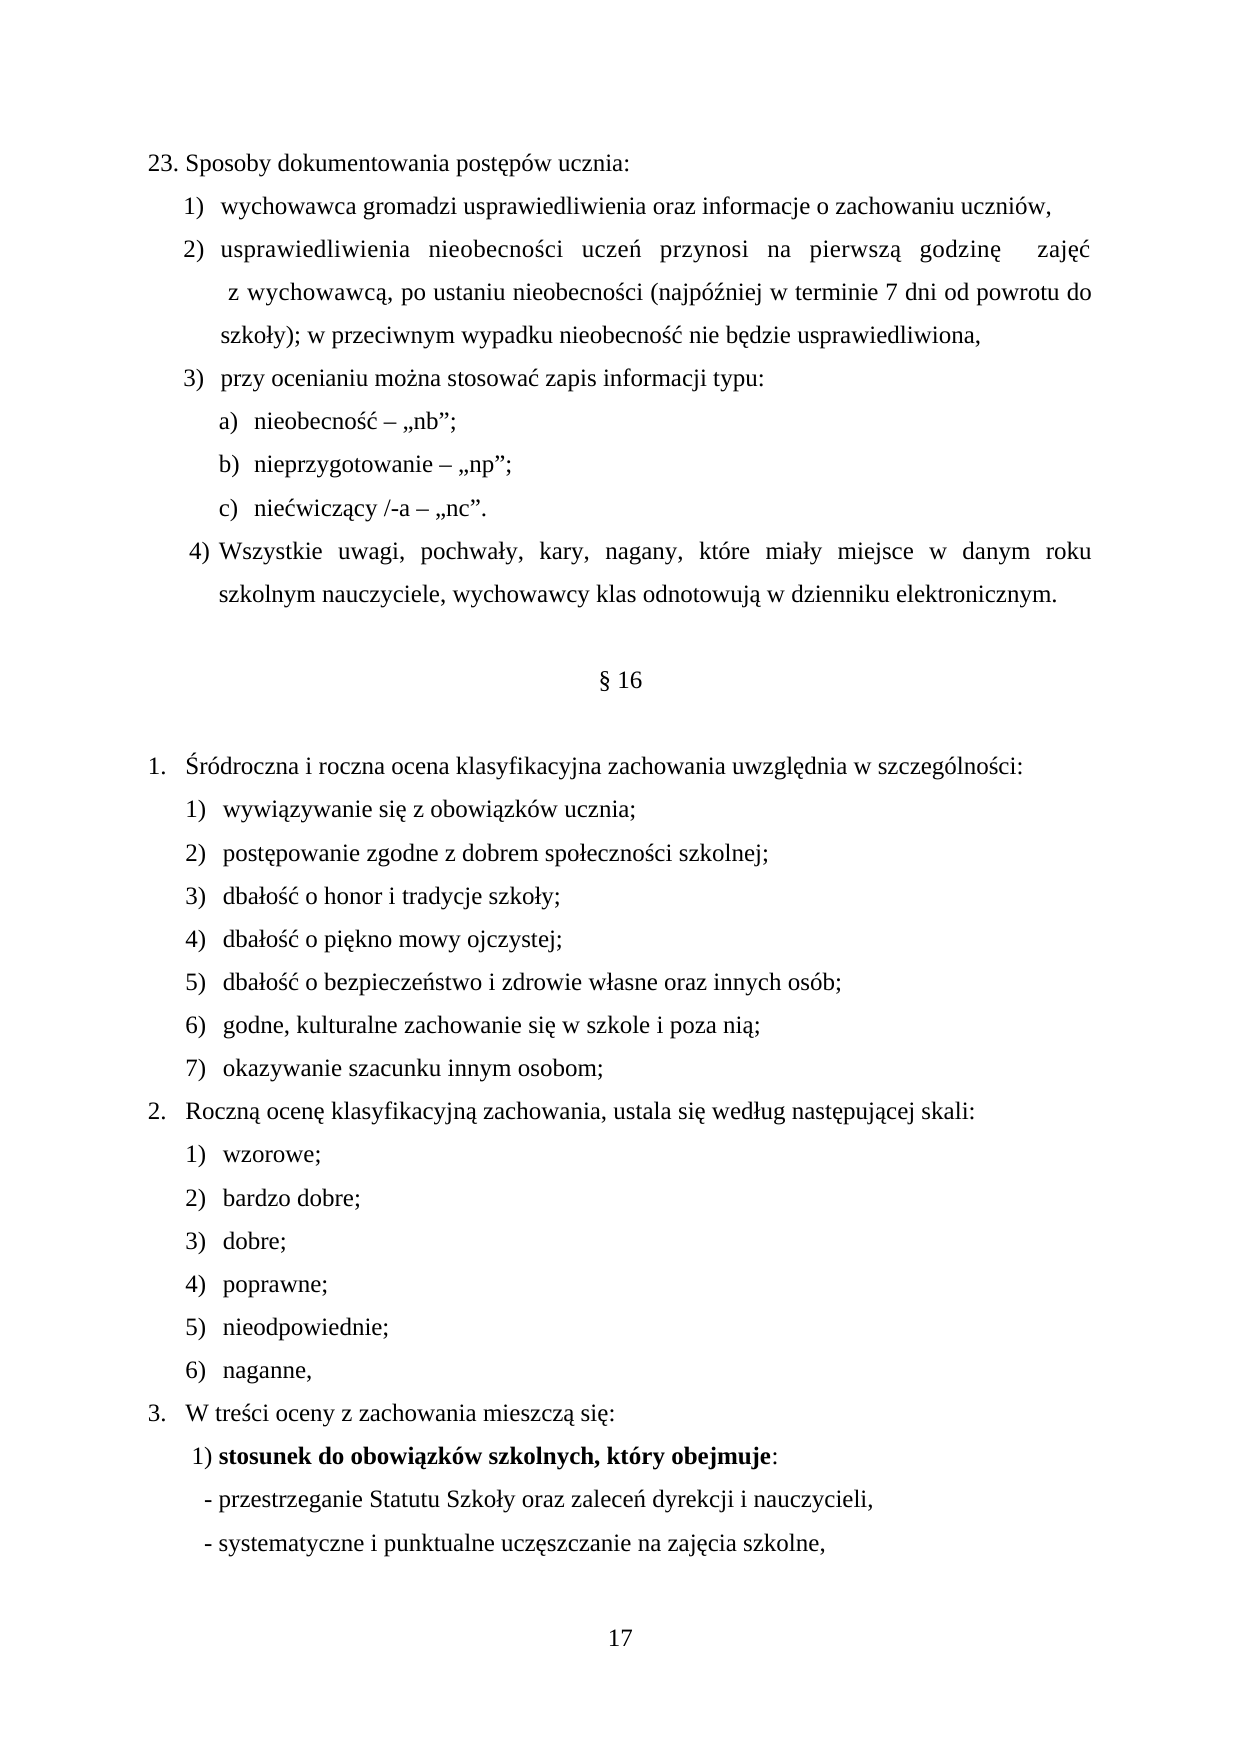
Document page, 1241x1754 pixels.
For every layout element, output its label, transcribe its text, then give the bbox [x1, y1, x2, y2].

list dbałość o honor i tradycje szkoły; [185, 881, 1093, 909]
list bardzo dobre; [185, 1183, 1093, 1211]
list okazywanie szacunku innym osobom; [185, 1053, 1093, 1082]
list Śródroczna i roczna ocena klasyfikacyjna zachowania uwzględnia w szczególności: [148, 751, 1093, 780]
text - przestrzeganie Statutu Szkoły oraz zaleceń dyrekcji i nauczycieli, [204, 1484, 1093, 1513]
list nieobecność – „nb”; [218, 406, 1093, 435]
list niećwiczący /-a – „nc”. [218, 493, 1093, 521]
list godne, kulturalne zachowanie się w szkole i poza nią; [185, 1010, 1093, 1039]
list postępowanie zgodne z dobrem społeczności szkolnej; [185, 838, 1093, 866]
list wywiązywanie się z obowiązków ucznia; [185, 794, 1093, 823]
text - systematyczne i punktualne uczęszczanie na zajęcia szkolne, [204, 1528, 1093, 1556]
list wzorowe; [185, 1139, 1093, 1168]
list Wszystkie uwagi, pochwały, kary, nagany, które miały miejsce w danym roku szkolnym nauczyciele, wychowawcy klas odnotowują w dzienniku elektronicznym. [189, 536, 1093, 608]
list przy ocenianiu można stosować zapis informacji typu: [183, 363, 1093, 392]
text 1) stosunek do obowiązków szkolnych, który obejmuje: [148, 1441, 1093, 1470]
list wychowawca gromadzi usprawiedliwienia oraz informacje o zachowaniu uczniów, [183, 191, 1093, 219]
list W treści oceny z zachowania mieszczą się: [148, 1398, 1093, 1427]
list poprawne; [185, 1269, 1093, 1298]
list nieodpowiednie; [185, 1312, 1093, 1341]
list nieprzygotowanie – „np”; [218, 449, 1093, 478]
text § 16 [148, 665, 1093, 737]
list Roczną ocenę klasyfikacyjną zachowania, ustala się według następującej skali: [148, 1096, 1093, 1125]
list dbałość o piękno mowy ojczystej; [185, 924, 1093, 953]
text 23. Sposoby dokumentowania postępów ucznia: [148, 148, 1093, 176]
list dbałość o bezpieczeństwo i zdrowie własne oraz innych osób; [185, 967, 1093, 996]
list naganne, [185, 1355, 1093, 1384]
list dobre; [185, 1226, 1093, 1254]
list usprawiedliwienia nieobecności uczeń przynosi na pierwszą godzinę zajęć z wychowawcą, po ustaniu nieobecności (najpóźniej w terminie 7 dni od powrotu do szkoły); w przeciwnym wypadku nieobecność nie będzie usprawiedliwiona, [183, 234, 1093, 349]
